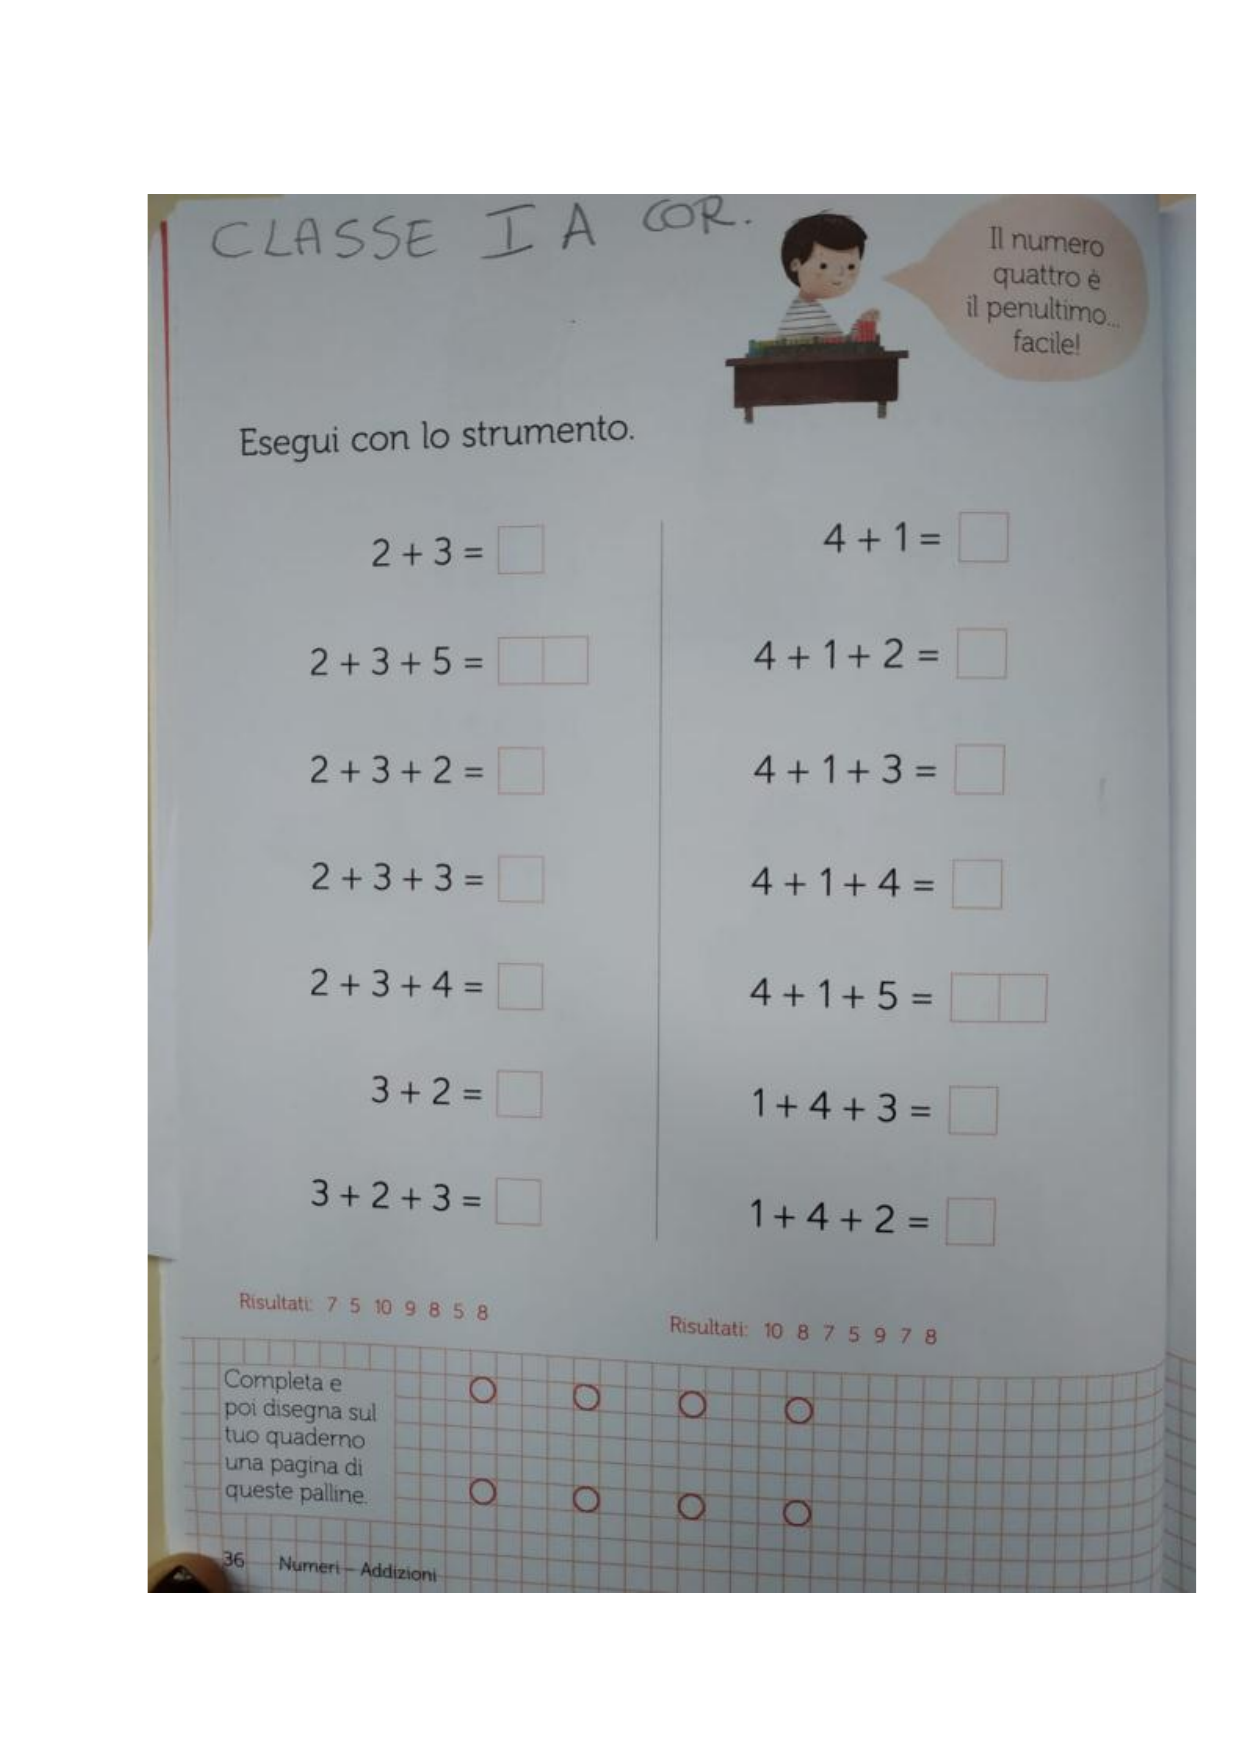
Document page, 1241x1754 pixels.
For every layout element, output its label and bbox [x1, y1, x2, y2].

picture [147, 194, 1197, 1593]
